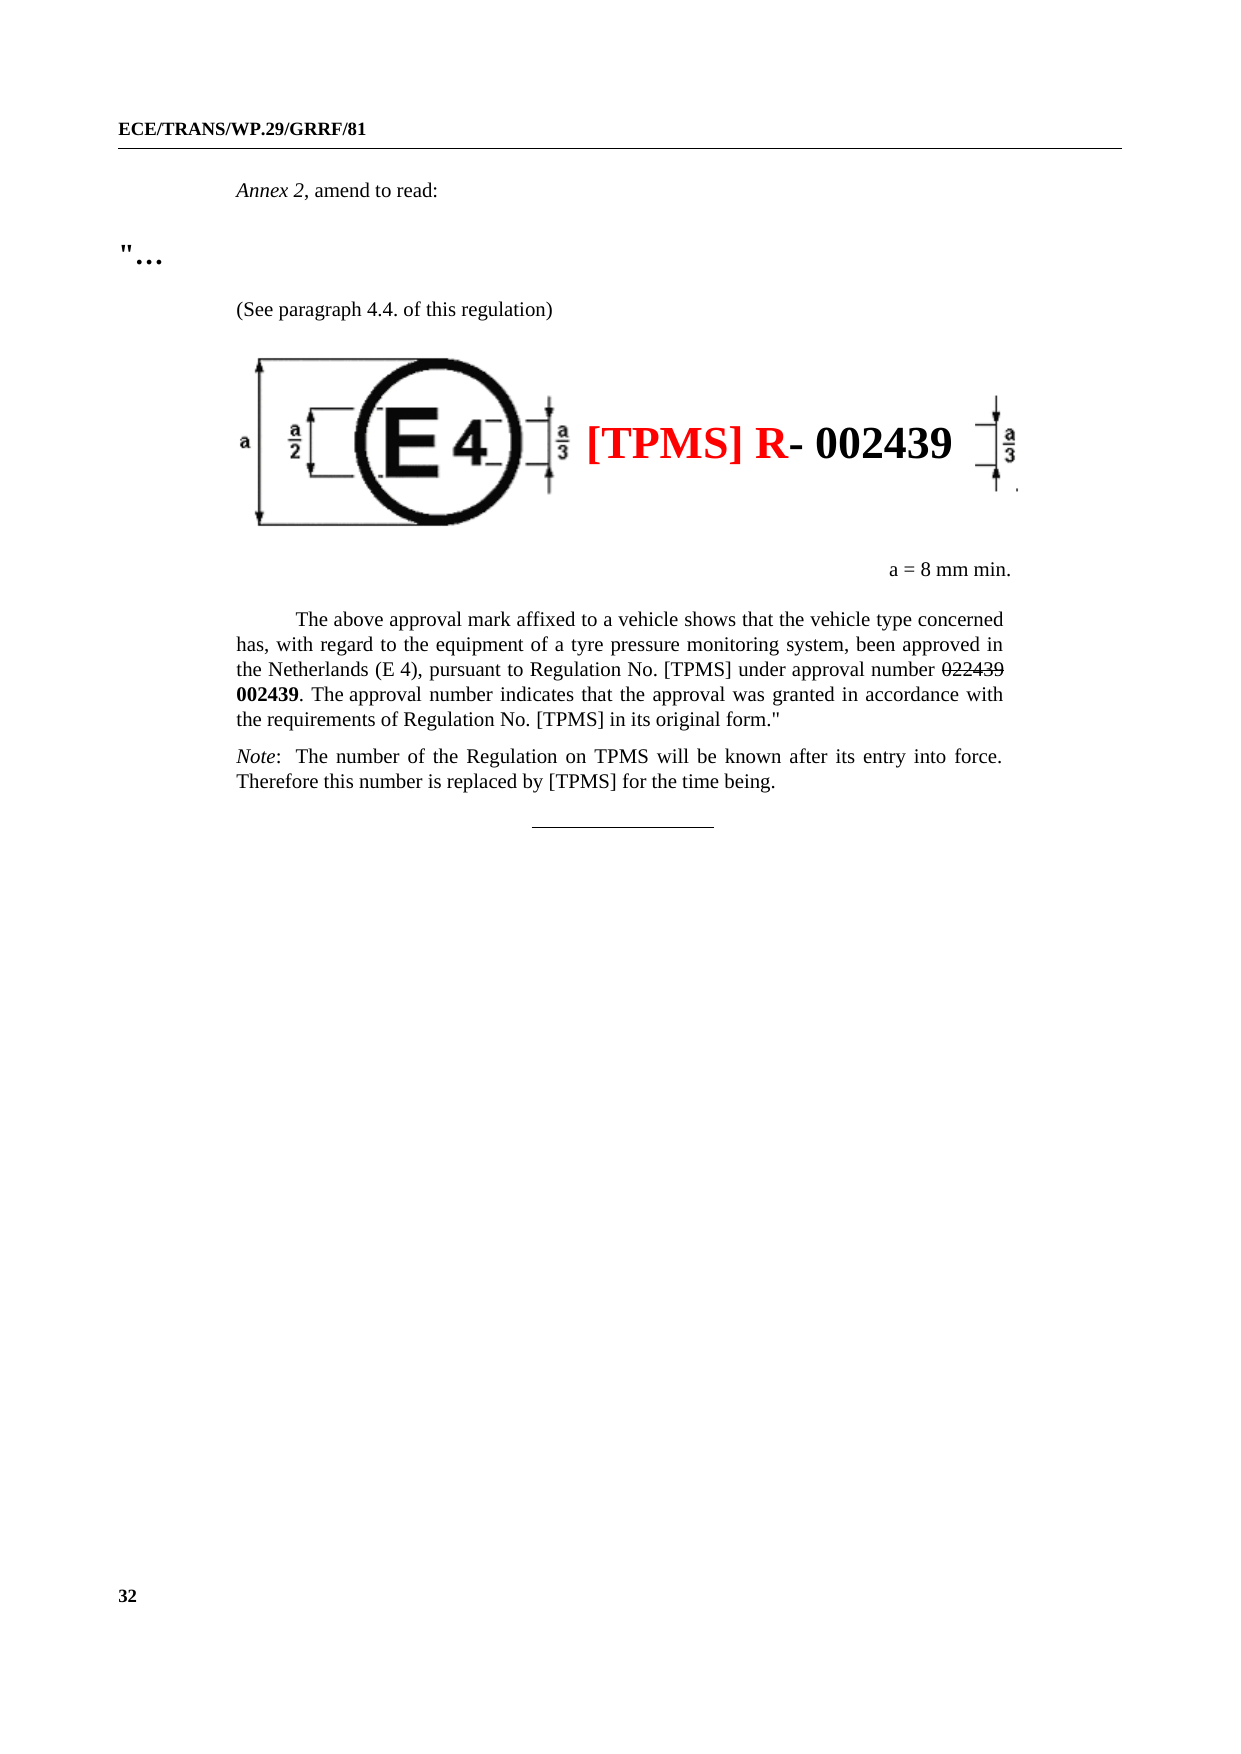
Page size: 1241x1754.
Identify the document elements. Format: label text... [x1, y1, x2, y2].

text The above approval mark affixed to a vehicle shows that the vehicle type concerned has, with regard to the equipment of a tyre pressure monitoring system, been approved in the Netherlands (E 4), pursuant to Regulation No. [TPMS] under approval number 022439 002439. The approval number indicates that the approval was granted in accordance with the requirements of Regulation No. [TPMS] in its original form." [236, 606, 1004, 731]
text (See paragraph 4.4. of this regulation) [236, 296, 1004, 321]
text Annex 2, amend to read: [236, 177, 1004, 202]
text "… [118, 240, 1004, 271]
text Note: The number of the Regulation on TPMS will be known after its entry into force. Therefore this number is replaced by [TPMS] for the time being. [236, 743, 1004, 793]
text a = 8 mm min. [236, 556, 1122, 581]
picture [236, 333, 1020, 556]
